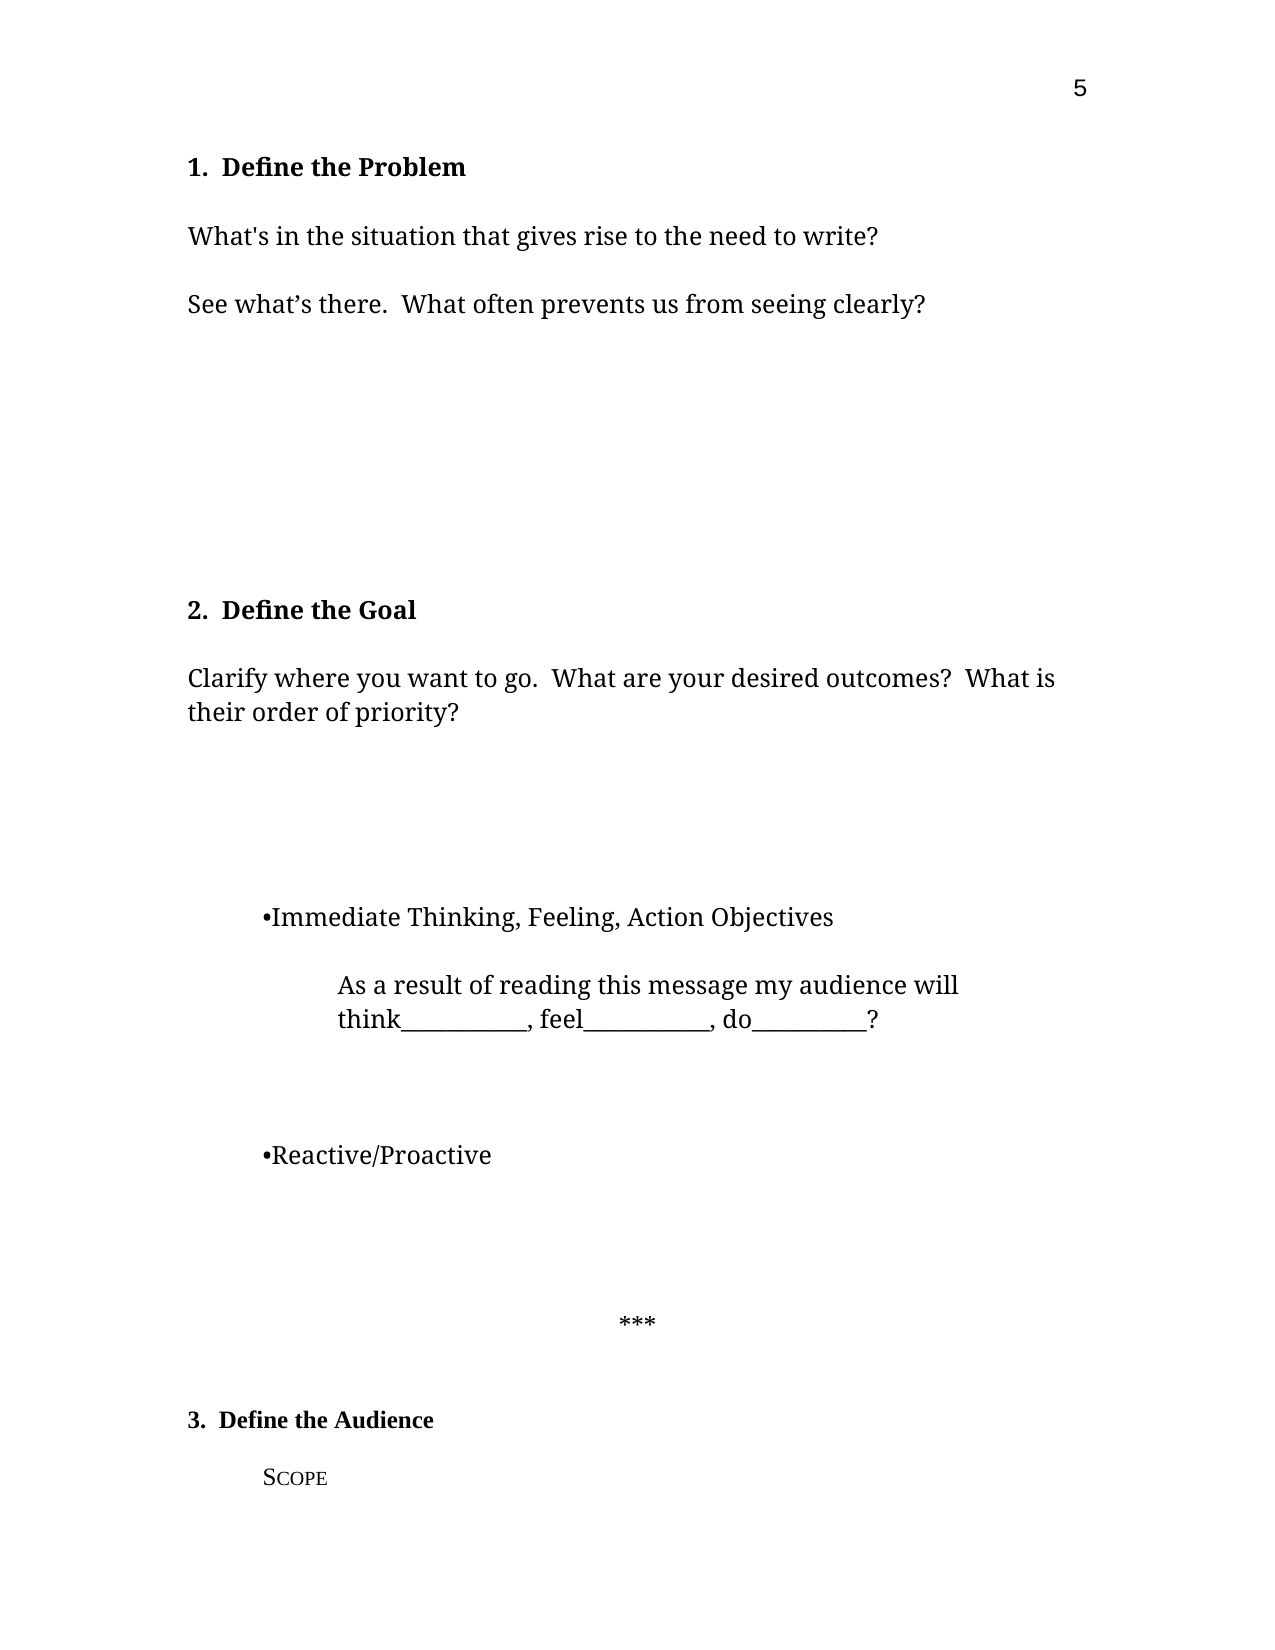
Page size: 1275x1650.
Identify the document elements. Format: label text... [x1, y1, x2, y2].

text *** [187, 1308, 1087, 1342]
text Clarify where you want to go. What are your desired outcomes? What is their order of priority? [187, 661, 1087, 729]
text What's in the situation that gives rise to the need to write? [187, 218, 1087, 252]
text •Reactive/Proactive [187, 1138, 1087, 1172]
text See what’s there. What often prevents us from seeing clearly? [187, 286, 1087, 320]
text Scope [187, 1462, 1087, 1491]
text As a result of reading this message my audience will think___________, feel___________, do__________? [187, 967, 1087, 1036]
text 2. Define the Goal [187, 593, 1087, 627]
text 1. Define the Problem [187, 150, 1087, 184]
text •Immediate Thinking, Feeling, Action Objectives [187, 899, 1087, 933]
text 3. Define the Audience [187, 1405, 1087, 1434]
